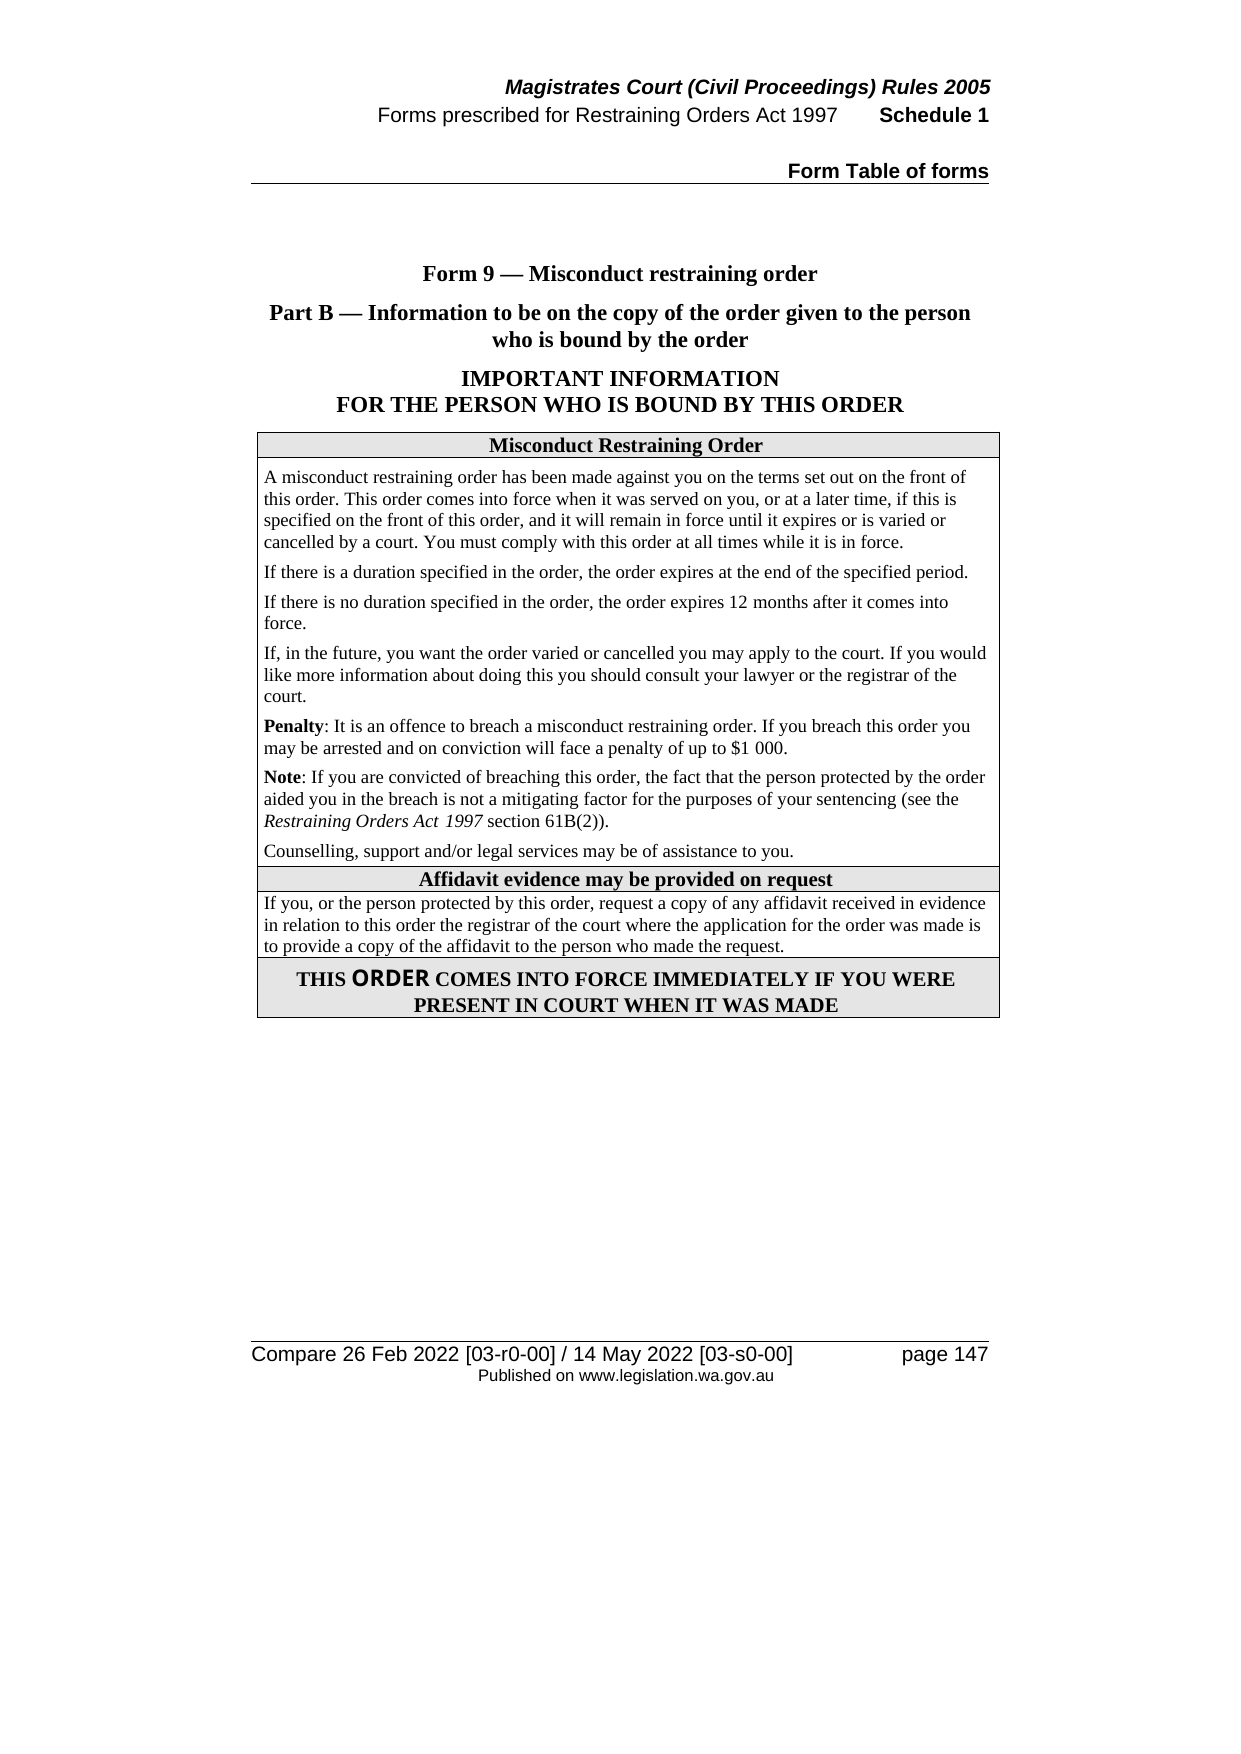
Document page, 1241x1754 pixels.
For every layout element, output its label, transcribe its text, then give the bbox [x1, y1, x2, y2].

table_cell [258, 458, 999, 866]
subtitle IMPORTANT INFORMATION FOR THE PERSON WHO IS BOUND BY THIS ORDER [251, 364, 989, 417]
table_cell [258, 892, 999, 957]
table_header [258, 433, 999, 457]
subtitle Part B — Information to be on the copy of the order given to the person who is bound by the order [251, 299, 989, 352]
subtitle Form 9 — Misconduct restraining order [251, 261, 989, 287]
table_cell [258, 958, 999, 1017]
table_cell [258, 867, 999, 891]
